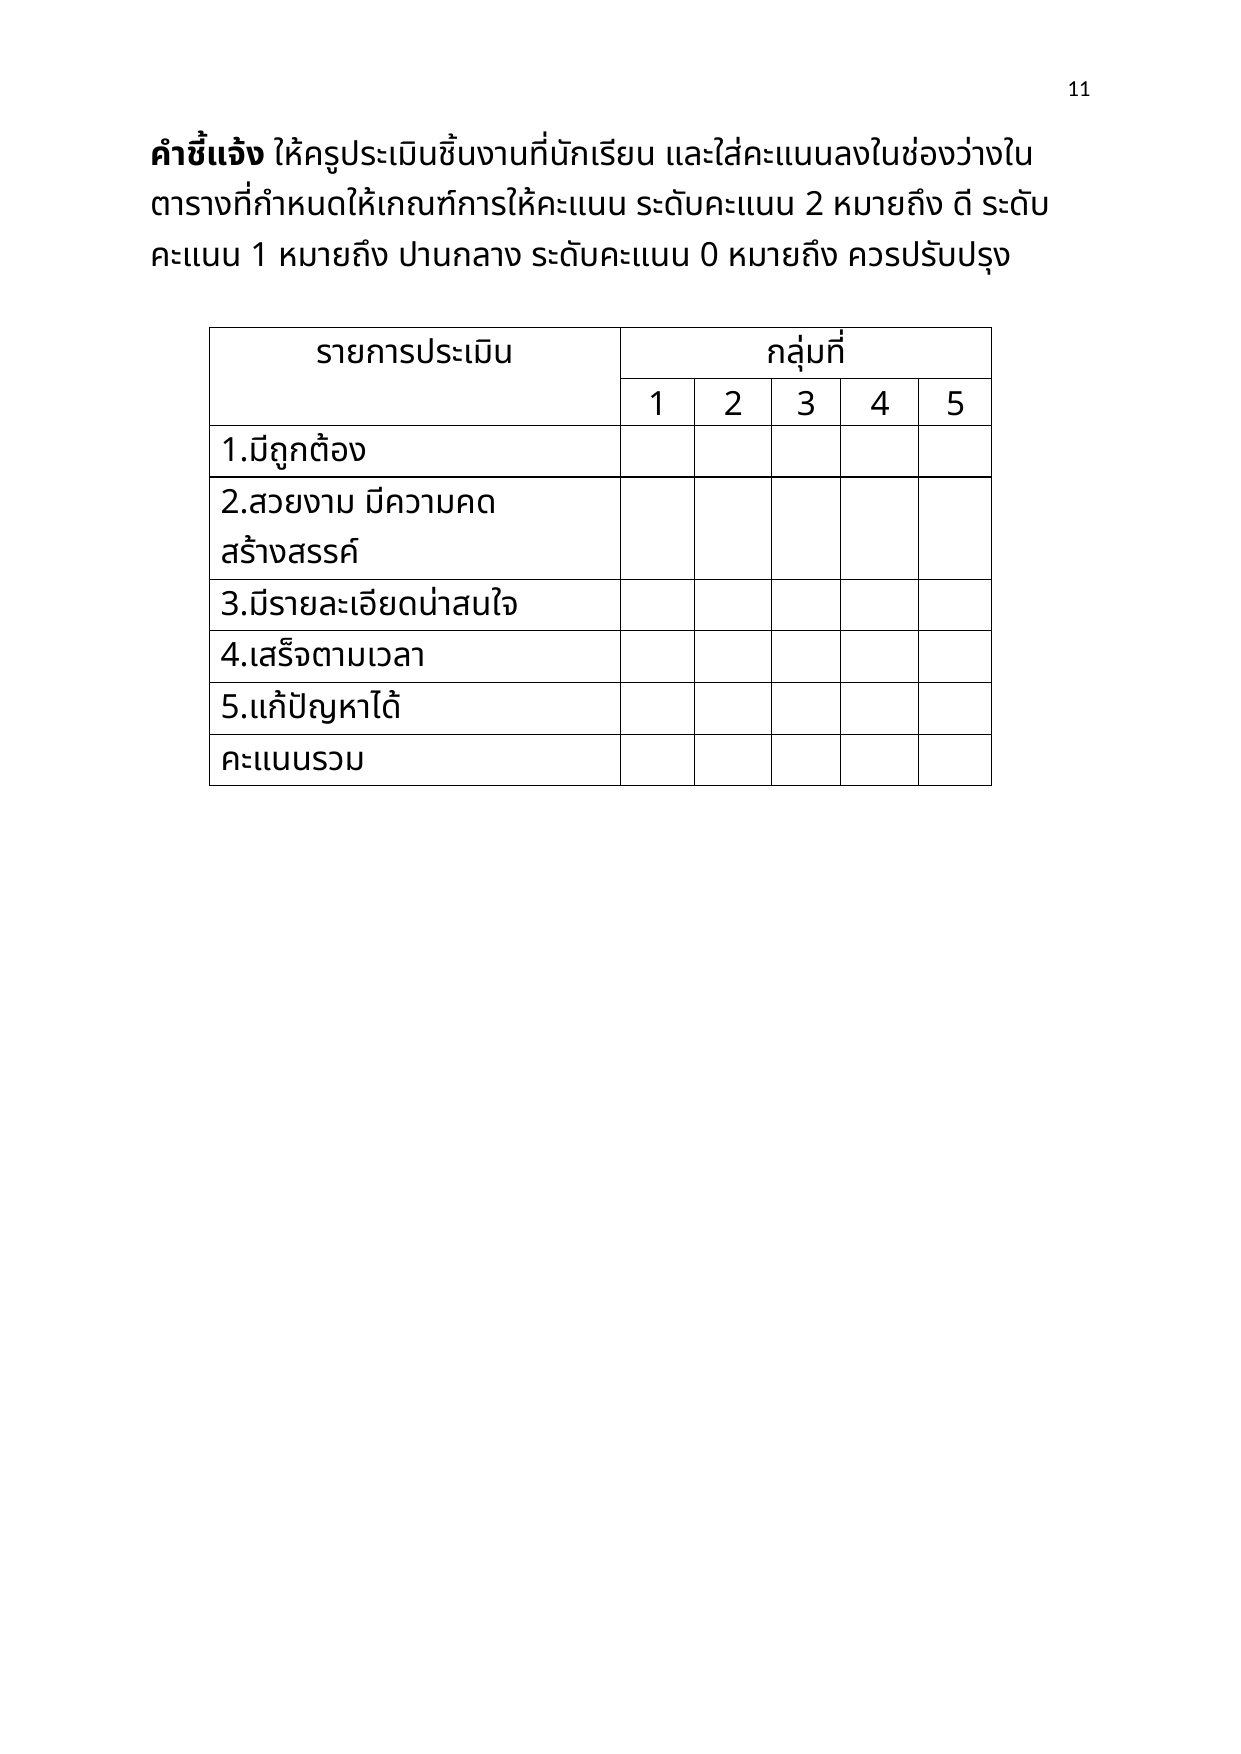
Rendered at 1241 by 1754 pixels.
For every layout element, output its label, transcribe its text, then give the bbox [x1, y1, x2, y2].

table_cell [695, 478, 771, 578]
table_cell [695, 735, 771, 785]
table_cell 2.สวยงาม มีความคดสร้างสรรค์ [210, 478, 620, 578]
table_cell [695, 631, 771, 682]
table_cell [695, 683, 771, 733]
text คำชี้แจ้ง ให้ครูประเมินชิ้นงานที่นักเรียน และใส่คะแนนลงในช่องว่างในตารางที่กำหนดให้เกณฑ์การให้คะแนน ระดับคะแนน 2 หมายถึง ดี ระดับคะแนน 1 หมายถึง ปานกลาง ระดับคะแนน 0 หมายถึง ควรปรับปรุง [150, 130, 1090, 281]
table_cell [841, 426, 918, 476]
table_cell [621, 478, 694, 578]
table_cell [772, 683, 840, 733]
table_cell [621, 735, 694, 785]
table_cell [772, 426, 840, 476]
table_cell [621, 683, 694, 733]
table_cell [621, 631, 694, 682]
table_cell 1 [621, 379, 694, 425]
table_cell [841, 631, 918, 682]
table_cell [919, 631, 991, 682]
table_cell [772, 735, 840, 785]
table_cell [919, 478, 991, 578]
table_cell [919, 426, 991, 476]
table_cell [772, 580, 840, 630]
table_cell [695, 426, 771, 476]
table_cell [621, 426, 694, 476]
table_cell 1.มีถูกต้อง [210, 426, 620, 476]
table_cell 2 [695, 379, 771, 425]
table_cell 5.แก้ปัญหาได้ [210, 683, 620, 733]
table_cell [841, 735, 918, 785]
table_cell 3 [772, 379, 840, 425]
table_cell 4.เสร็จตามเวลา [210, 631, 620, 682]
table_cell [919, 683, 991, 733]
table_cell [919, 735, 991, 785]
table_cell 5 [919, 379, 991, 425]
table_cell [772, 631, 840, 682]
table_cell คะแนนรวม [210, 735, 620, 785]
table_header กลุ่มที่ [621, 328, 991, 378]
table_header รายการประเมิน [210, 328, 620, 425]
table_cell [841, 478, 918, 578]
table_cell [772, 478, 840, 578]
table_cell [919, 580, 991, 630]
table_cell 3.มีรายละเอียดน่าสนใจ [210, 580, 620, 630]
table_cell [841, 580, 918, 630]
table_cell [621, 580, 694, 630]
table_cell 4 [841, 379, 918, 425]
table_cell [695, 580, 771, 630]
table_cell [841, 683, 918, 733]
